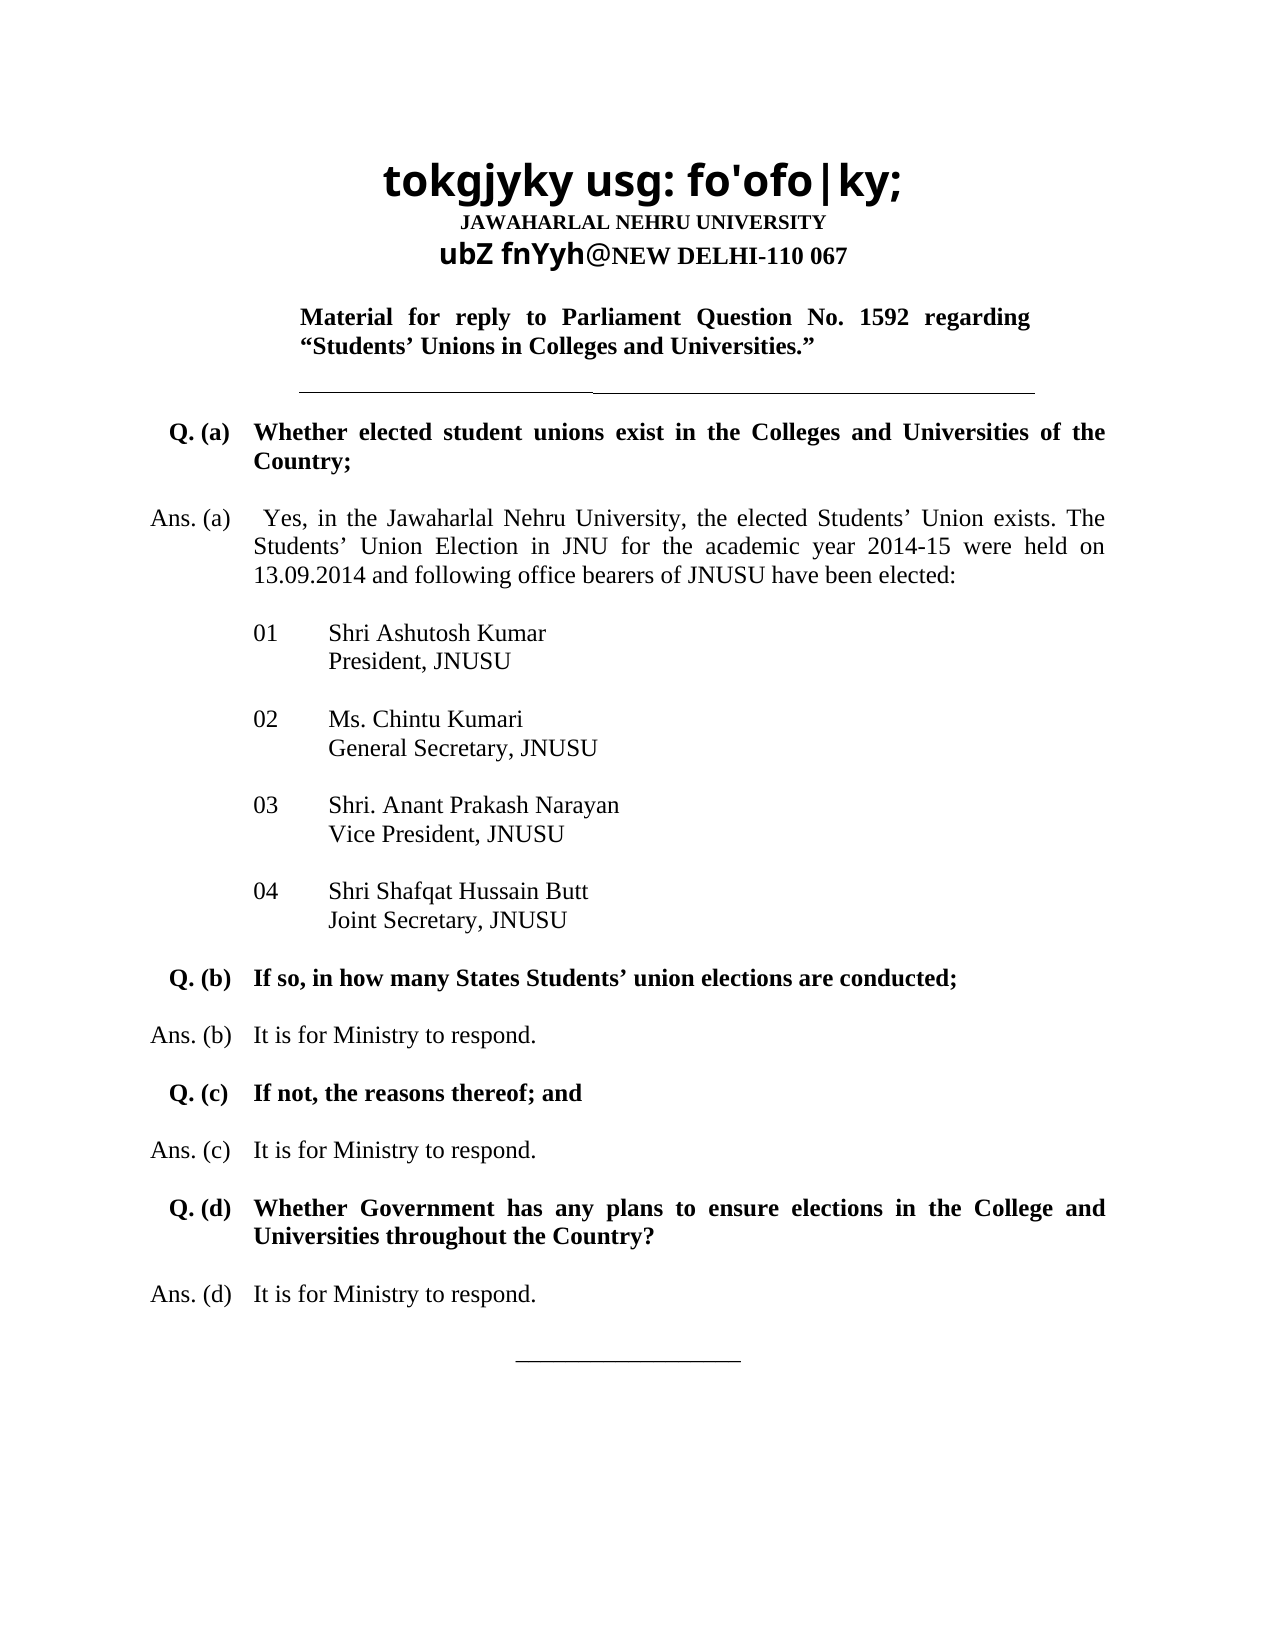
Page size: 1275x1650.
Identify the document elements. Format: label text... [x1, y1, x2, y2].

text Vice President, JNUSU [178, 819, 1106, 848]
list Ans. (c) It is for Ministry to respond. [150, 1135, 1106, 1164]
text 04 Shri Shafqat Hussain Butt [253, 876, 1106, 905]
list Q. (a) Whether elected student unions exist in the Colleges and Universities of the Country; [169, 417, 1106, 474]
list Q. (c) If not, the reasons thereof; and [150, 1078, 1106, 1106]
title ubZ fnYyh@NEW DELHI-110 067 [178, 234, 1108, 273]
text Joint Secretary, JNUSU [178, 905, 1106, 934]
list Q. (d) Whether Government has any plans to ensure elections in the College and Universities throughout the Country? [150, 1193, 1106, 1250]
title JAWAHARLAL NEHRU UNIVERSITY [178, 209, 1108, 234]
text 02 Ms. Chintu Kumari [253, 704, 1106, 733]
text tokgjyky usg: fo'ofo|ky; [178, 150, 1106, 209]
list Ans. (a) Yes, in the Jawaharlal Nehru University, the elected Students’ Union exists. The Students’ Union Election in JNU for the academic year 2014-15 were held on 13.09.2014 and following office bearers of JNUSU have been elected: [150, 503, 1106, 589]
list Q. (b) If so, in how many States Students’ union elections are conducted; [169, 963, 1106, 991]
text 01 Shri Ashutosh Kumar [253, 618, 1106, 646]
text Material for reply to Parliament Question No. 1592 regarding “Students’ Unions in Colleges and Universities.” [178, 302, 1031, 359]
text Ans. (b) It is for Ministry to respond. [150, 1020, 1106, 1049]
text 03 Shri. Anant Prakash Narayan [253, 790, 1106, 819]
list Ans. (d) It is for Ministry to respond. [150, 1279, 1106, 1308]
text General Secretary, JNUSU [178, 733, 1106, 761]
text President, JNUSU [178, 646, 1106, 675]
list __________________ [150, 1336, 1106, 1365]
